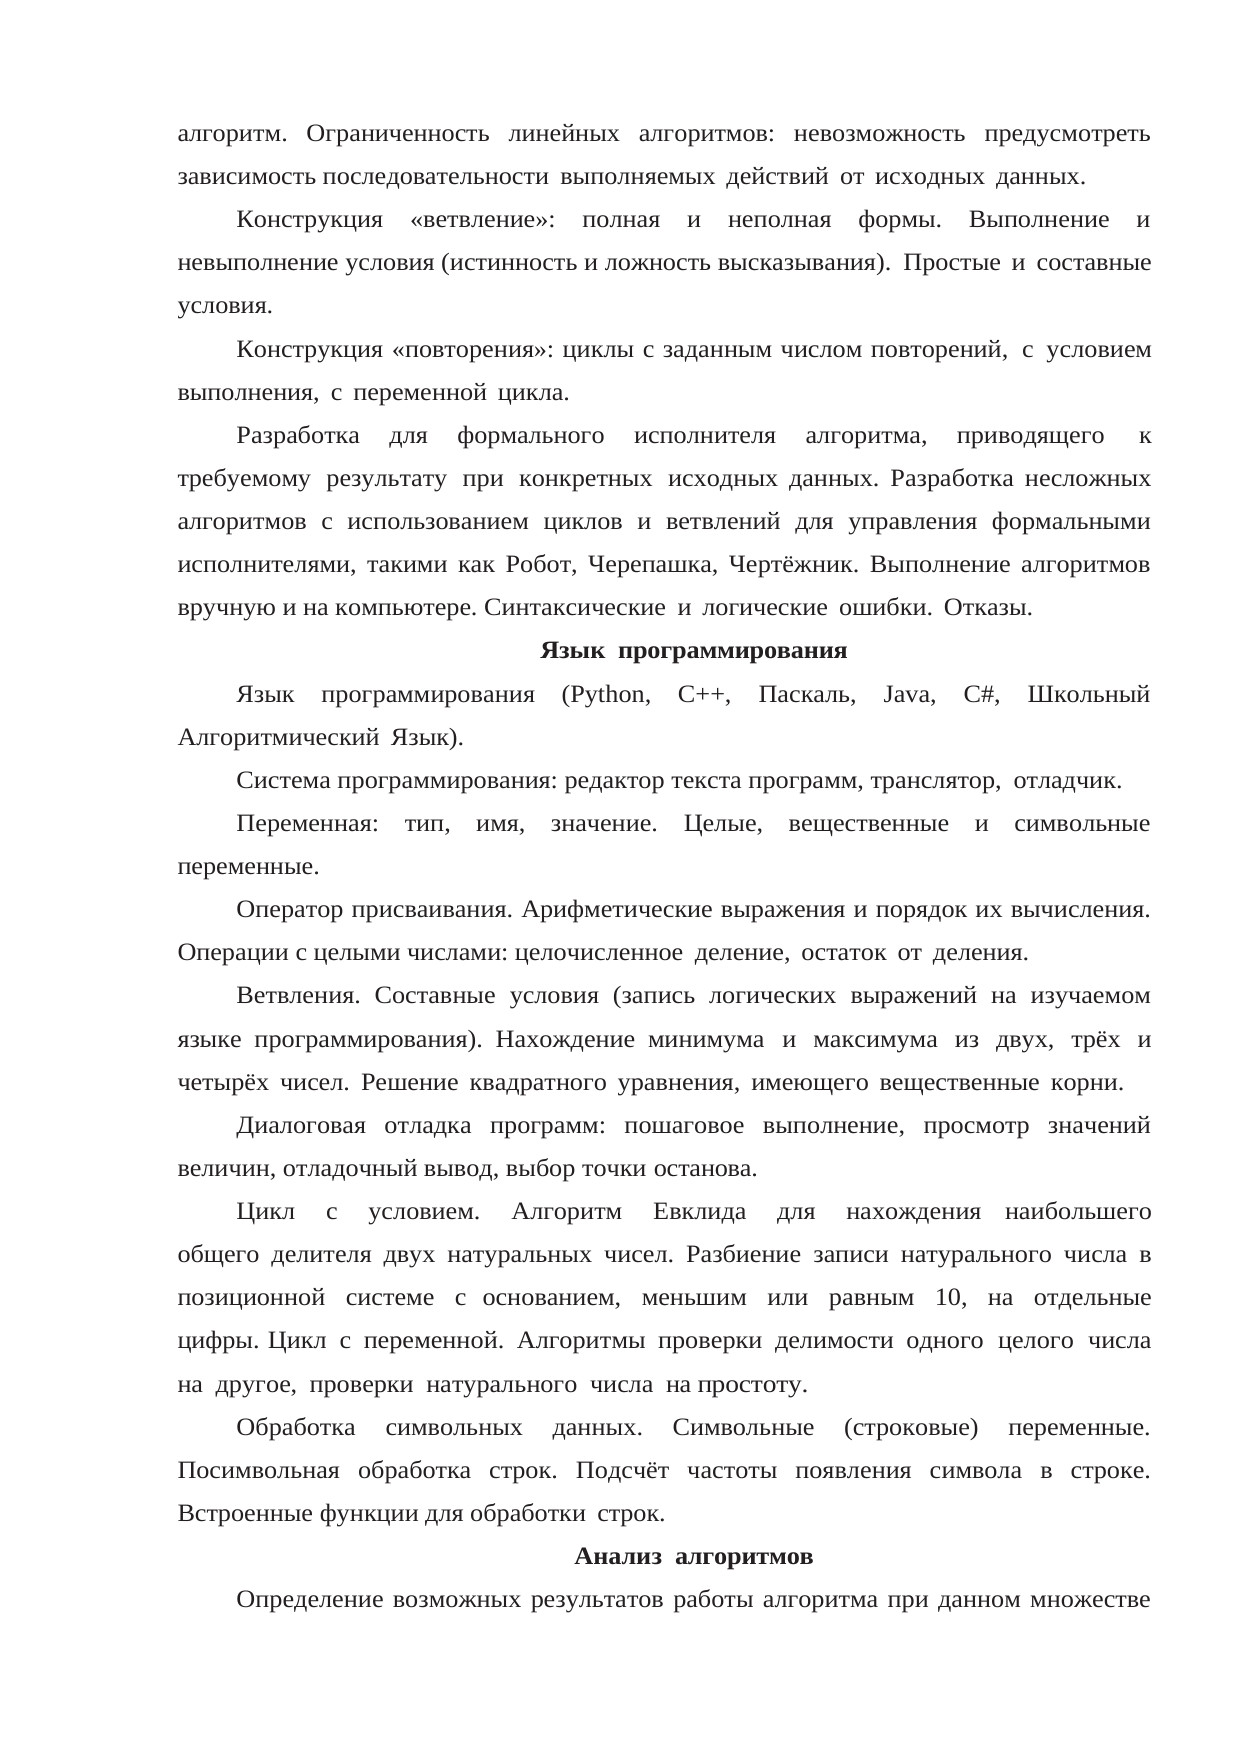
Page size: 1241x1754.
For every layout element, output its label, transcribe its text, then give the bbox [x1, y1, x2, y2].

text Диалоговая отладка программ: пошаговое выполнение, просмотр значений величин, отладочный вывод, выбор точки останова. [177, 1110, 1152, 1182]
subtitle Анализ алгоритмов [177, 1541, 1152, 1570]
text Конструкция «повторения»: циклы с заданным числом повторений, с условием выполнения, с переменной цикла. [177, 334, 1152, 406]
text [177, 1584, 1152, 1613]
text Конструкция «ветвление»: полная и неполная формы. Выполнение и невыполнение условия (истинность и ложность высказывания). Простые и составные условия. [177, 204, 1152, 319]
text Цикл с условием. Алгоритм Евклида для нахождения наибольшего общего делителя двух натуральных чисел. Разбиение записи натурального числа в позиционной системе с основанием, меньшим или равным 10, на отдельные цифры. Цикл с переменной. Алгоритмы проверки делимости одного целого числа на другое, проверки натурального числа на простоту. [177, 1196, 1152, 1397]
text Оператор присваивания. Арифметические выражения и порядок их вычисления. Операции с целыми числами: целочисленное деление, остаток от деления. [177, 894, 1152, 966]
text Система программирования: редактор текста программ, транслятор, отладчик. [177, 765, 1152, 794]
text Обработка символьных данных. Символьные (строковые) переменные. Посимвольная обработка строк. Подсчёт частоты появления символа в строке. Встроенные функции для обработки строк. [177, 1412, 1152, 1527]
subtitle Язык программирования [177, 636, 1152, 664]
text Язык программирования (Python, C++, Паскаль, Java, C#, Школьный Алгоритмический Язык). [177, 679, 1152, 751]
text Разработка для формального исполнителя алгоритма, приводящего к требуемому результату при конкретных исходных данных. Разработка несложных алгоритмов с использованием циклов и ветвлений для управления формальными исполнителями, такими как Робот, Черепашка, Чертёжник. Выполнение алгоритмов вручную и на компьютере. Синтаксические и логические ошибки. Отказы. [177, 420, 1152, 621]
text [177, 118, 1152, 190]
text Ветвления. Составные условия (запись логических выражений на изучаемом языке программирования). Нахождение минимума и максимума из двух, трёх и четырёх чисел. Решение квадратного уравнения, имеющего вещественные корни. [177, 981, 1152, 1096]
text Переменная: тип, имя, значение. Целые, вещественные и символьные переменные. [177, 808, 1152, 880]
